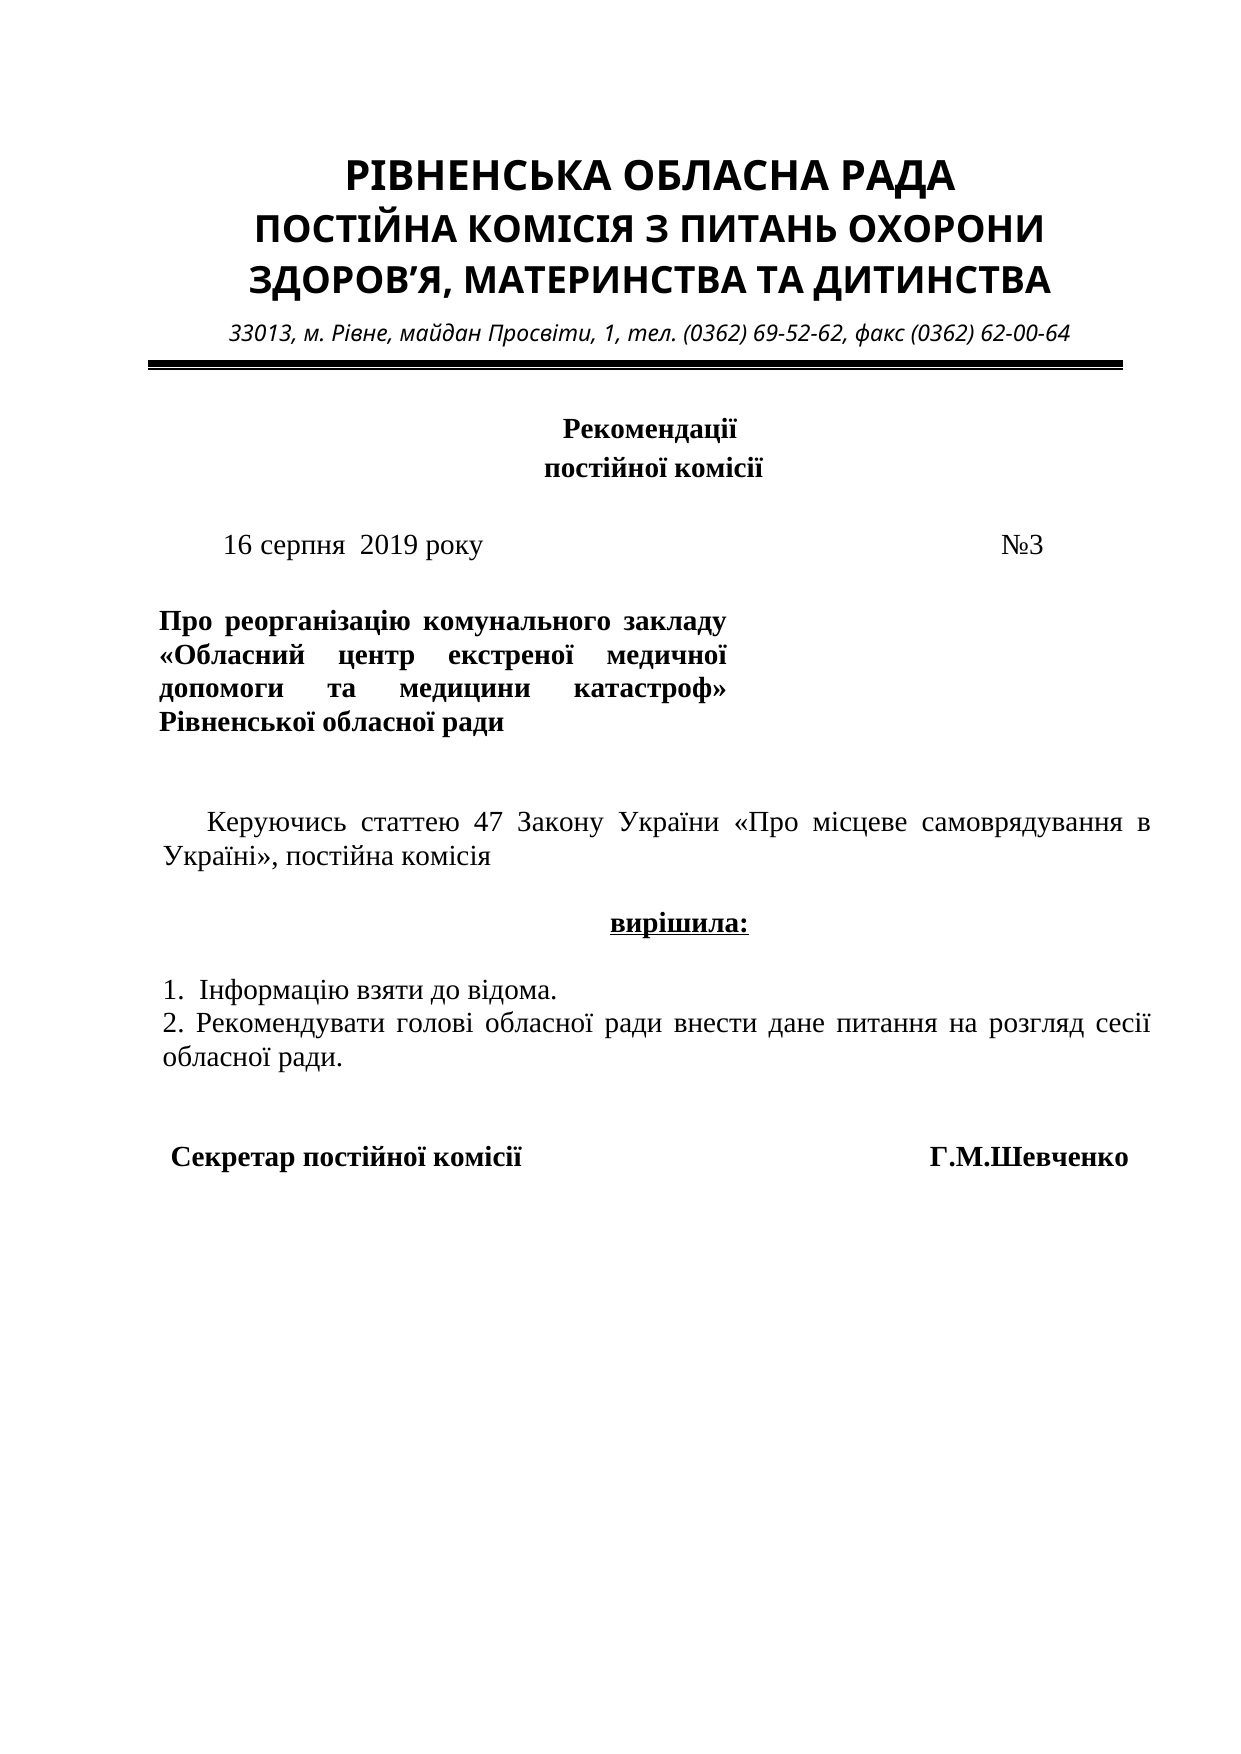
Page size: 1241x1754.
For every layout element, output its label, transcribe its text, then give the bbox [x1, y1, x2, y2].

list 1. Інформацію взяти до відома. [162, 972, 1152, 1005]
list серпня 2019 року №3 [223, 527, 1152, 561]
table_header [148, 370, 1123, 377]
text . Рівне, майдан Просвіти, 1, тел. (0362) 69-52-62, факс (0362) 62-00-64 [148, 317, 1152, 348]
title Секретар постійної комісії Г.М.Шевченко [148, 1139, 1152, 1173]
text постійної комісії [148, 450, 1152, 484]
list 2. Рекомендувати голові обласної ради внести дане питання на розгляд сесії обласної ради. [162, 1005, 1152, 1072]
text Керуючись статтею 47 Закону України «Про місцеве самоврядування в Україні», постійна комісія [162, 804, 1152, 871]
title РІВНЕНСЬКА ОБЛАСНА РАДА [148, 145, 1152, 202]
table_header [136, 566, 749, 775]
list вирішила: [148, 905, 1152, 938]
text Рекомендації [148, 412, 1152, 445]
text ПОСТІЙНА КОМІСІЯ З ПИТАНЬ ОХОРОНИ ЗДОРОВ’Я, МАТЕРИНСТВА ТА ДИТИНСТВА [148, 202, 1152, 304]
